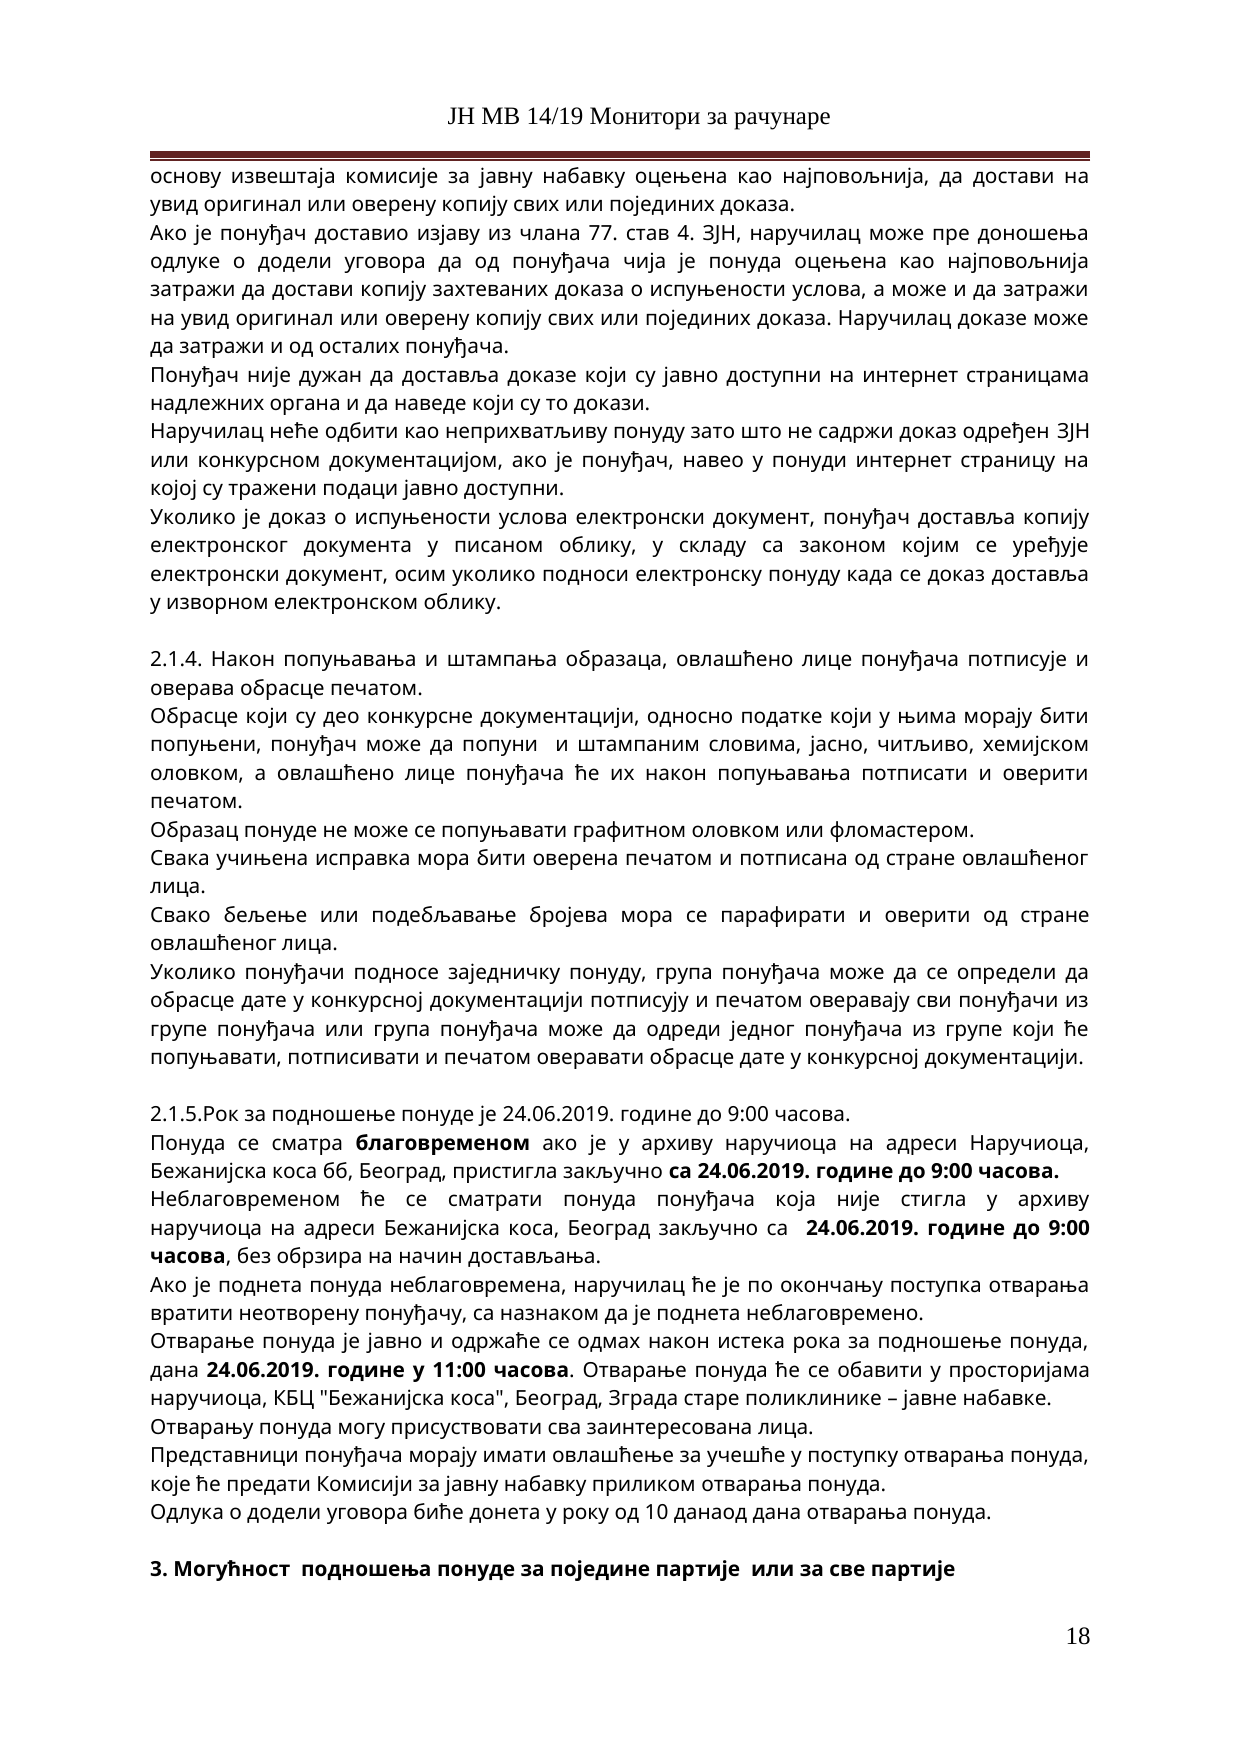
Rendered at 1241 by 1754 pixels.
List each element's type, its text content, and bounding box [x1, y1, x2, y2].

text Неблаговременом ће се сматрати понуда понуђача која није стигла у архиву наручиоца на адреси Бежанијска коса, Београд закључно са 24.06.2019. године до 9:00 часова, без обрзира на начин достављања. [150, 1184, 1090, 1270]
text Свакo бељење или подебљавање бројева мора се парафирати и оверити од стране овлашћеног лица. [150, 900, 1090, 957]
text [150, 161, 1090, 218]
text Наручилац неће одбити као неприхватљиву понуду зато што не садржи доказ одређен ЗЈН или конкурсном документацијом, ако је понуђач, навео у понуди интернет страницу на којој су тражени подаци јавно доступни. [150, 417, 1090, 502]
text Ако је понуђач доставио изјаву из члана 77. став 4. ЗЈН, наручилац може пре доношења одлуке о додели уговора да од понуђача чија је понуда оцењена као најповољнија затражи да достави копију захтеваних доказа о испуњености услова, а може и да затражи на увид оригинал или оверену копију свих или појединих доказа. Наручилац доказе може да затражи и од осталих понуђача. [150, 218, 1090, 360]
text Ако је поднета понуда неблаговремена, наручилац ће је по окончању поступка отварања вратити неотворену понуђачу, са назнаком да је поднета неблаговремено. [150, 1270, 1090, 1327]
text Образац понуде не може се попуњавати графитном оловком или фломастером. [150, 815, 1090, 843]
text Свака учињена исправка мора бити оверена печатом и потписана од стране овлашћеног лица. [150, 843, 1090, 900]
text Отварање понуда је јавно и одржаће се одмах након истека рока за подношење понуда, дана 24.06.2019. године у 11:00 часова. Отварање понуда ће се обавити у просторијама наручиоца, КБЦ "Бежанијска коса", Београд, Зграда старе поликлинике – јавне набавке. [150, 1327, 1090, 1412]
text Уколико је доказ о испуњености услова електронски документ, понуђач доставља копију електронског документа у писаном облику, у складу са законом којим се уређује електронски документ, осим уколико подноси електронску понуду када се доказ доставља у изворном електронском облику. [150, 502, 1090, 616]
text Обрасце који су део конкурсне документацији, односно податке који у њима морају бити попуњени, понуђач може да попуни и штампаним словима, јасно, читљиво, хемијском оловком, а овлашћено лице понуђача ће их након попуњавања потписати и оверити печатом. [150, 701, 1090, 815]
text Понуда се сматра благовременом ако је у архиву наручиоца на адреси Наручиоца, Бежанијска коса бб, Београд, пристигла закључно са 24.06.2019. године до 9:00 часова. [150, 1128, 1090, 1184]
text 2.1.4. Након попуњавања и штампања образаца, овлашћено лице понуђача потписује и оверава обрасце печатом. [150, 644, 1090, 701]
text Понуђач није дужан да доставља доказе који су јавно доступни на интернет страницама надлежних органа и да наведе који су то докази. [150, 360, 1090, 417]
text Отварању понуда могу присуствовати сва заинтересована лица. [150, 1412, 1090, 1440]
text 2.1.5.Рок за подношење понуде је 24.06.2019. године до 9:00 часова. [150, 1099, 1090, 1128]
text 3. Могућност подношења понуде за поједине партије или за све партије [150, 1554, 1090, 1583]
text Уколико понуђачи подносе заједничку понуду, група понуђача може да се определи да обрасце дате у конкурсној документацији потписују и печатом оверавају сви понуђачи из групе понуђача или група понуђача може да одреди једног понуђача из групе који ће попуњавати, потписивати и печатом оверавати обрасце дате у конкурсној документацији. [150, 957, 1090, 1071]
text Одлука о додели уговора биће донета у року од 10 данаод дана отварања понуда. [150, 1497, 1090, 1526]
text Представници понуђача морају имати овлашћење за учешће у поступку отварања понуда, које ће предати Комисији за јавну набавку приликом отварања понуда. [150, 1440, 1090, 1497]
